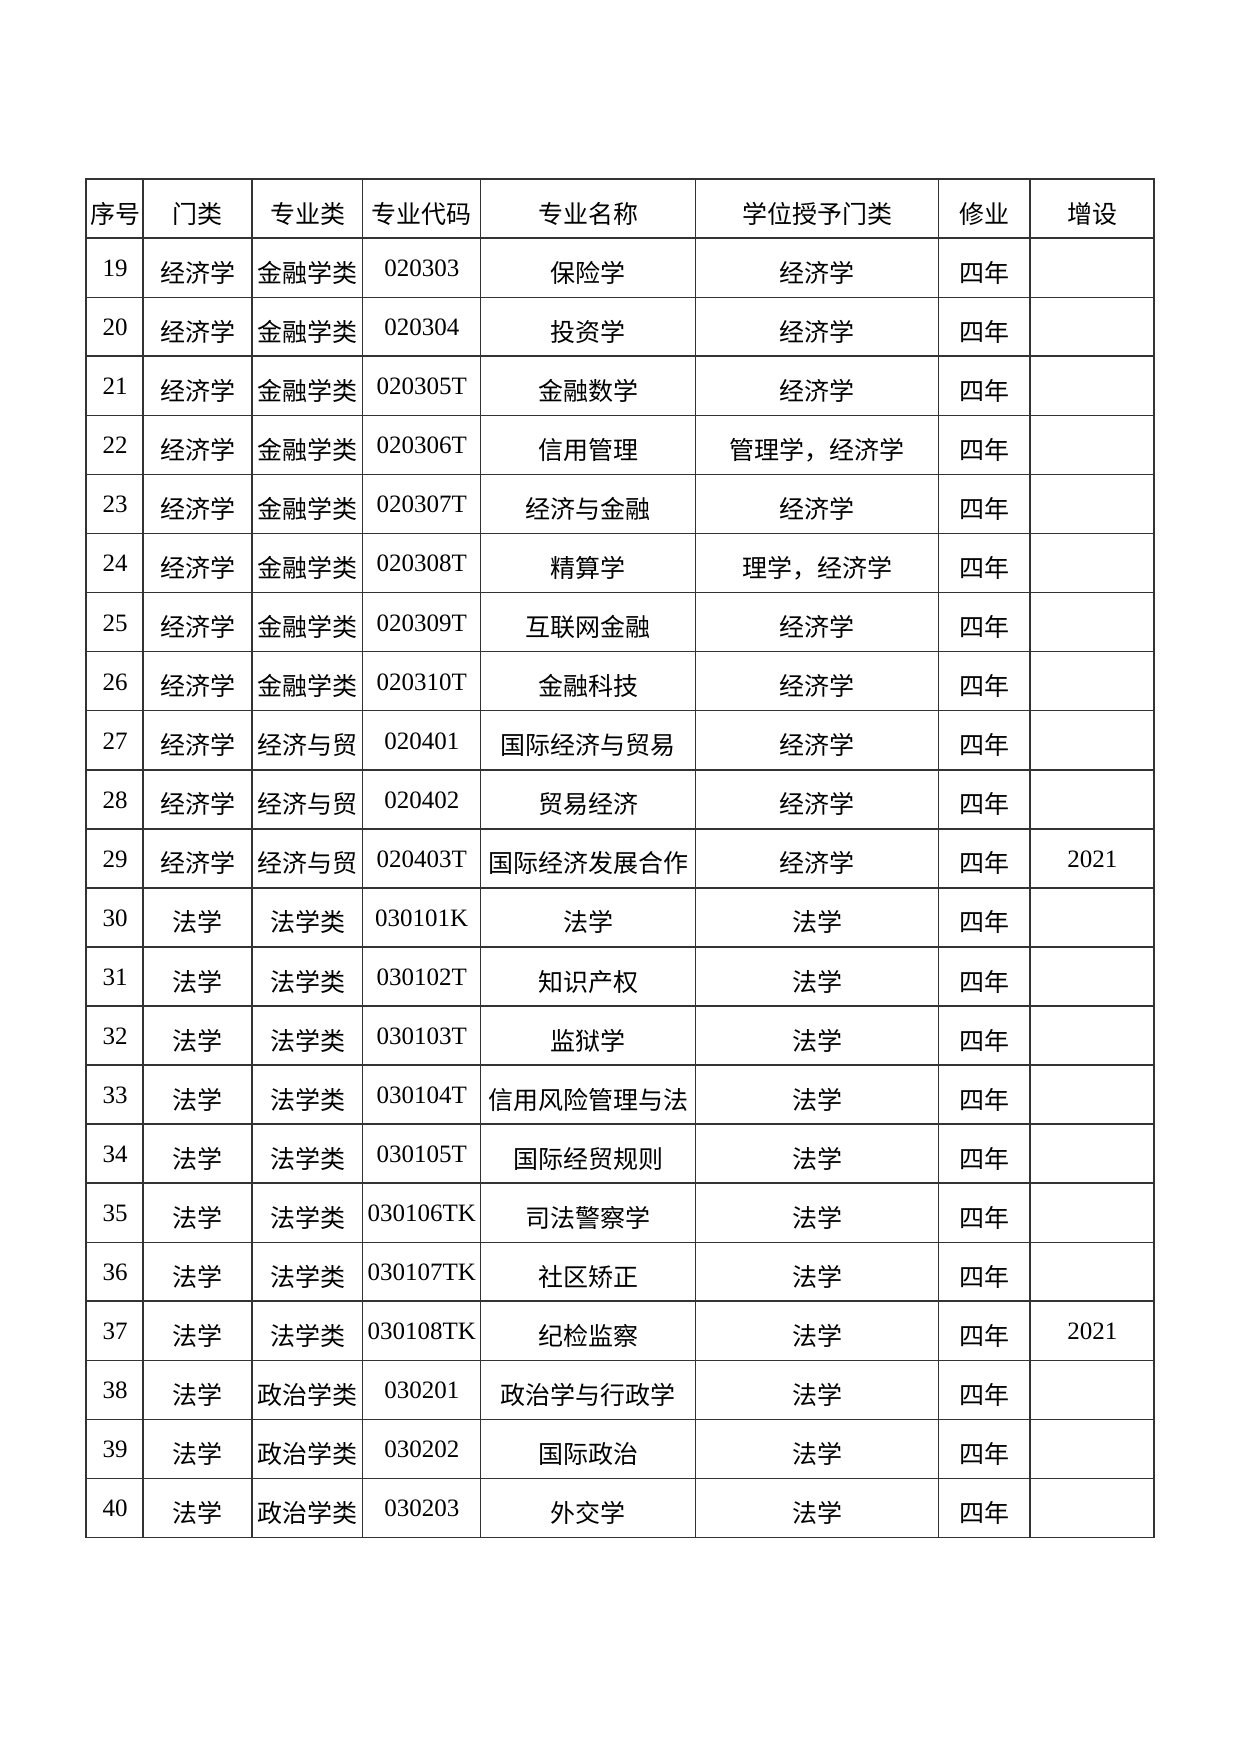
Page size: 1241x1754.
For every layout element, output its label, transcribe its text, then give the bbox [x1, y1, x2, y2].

table_cell 经济学 [696, 652, 938, 710]
table_cell 020309T [363, 593, 480, 651]
table_cell 金融学类 [253, 652, 362, 710]
table_cell 经济学 [144, 475, 251, 533]
table_cell 四年 [939, 416, 1029, 473]
table_cell 保险学 [481, 239, 695, 296]
table_cell 法学 [144, 1184, 251, 1241]
table_cell 金融学类 [253, 416, 362, 473]
table_cell 四年 [939, 1479, 1029, 1537]
table_cell 38 [87, 1361, 142, 1418]
table_cell 31 [87, 948, 142, 1005]
table_cell 四年 [939, 357, 1029, 414]
table_cell 经济学 [144, 652, 251, 710]
table_header 专业类 [253, 180, 362, 237]
table_cell [1031, 771, 1153, 828]
table_cell 经济学 [696, 475, 938, 533]
table_cell 法学 [144, 1302, 251, 1359]
table_cell 法学 [144, 1243, 251, 1300]
table_cell 精算学 [481, 534, 695, 592]
table_cell 法学 [696, 1302, 938, 1359]
table_cell 26 [87, 652, 142, 710]
table_cell 020403T [363, 830, 480, 887]
table_cell 外交学 [481, 1479, 695, 1537]
table_cell 020402 [363, 771, 480, 828]
table_cell 经济与贸易类 [253, 711, 362, 769]
table_cell 四年 [939, 889, 1029, 946]
table_cell [1031, 593, 1153, 651]
table_cell [1031, 652, 1153, 710]
table_cell 四年 [939, 1361, 1029, 1418]
table_cell 30 [87, 889, 142, 946]
table_cell 四年 [939, 1007, 1029, 1064]
table_cell 经济学 [696, 771, 938, 828]
table_cell 经济学 [144, 830, 251, 887]
table_cell 经济学 [144, 534, 251, 592]
table_cell 国际经济与贸易 [481, 711, 695, 769]
table_cell 四年 [939, 298, 1029, 355]
table_cell 020303 [363, 239, 480, 296]
table_cell 020307T [363, 475, 480, 533]
table_cell 四年 [939, 475, 1029, 533]
table_cell 法学类 [253, 1007, 362, 1064]
table_cell [1031, 1007, 1153, 1064]
table_cell 法学 [144, 1479, 251, 1537]
table_cell [1031, 298, 1153, 355]
table_cell 信用管理 [481, 416, 695, 473]
table_cell 24 [87, 534, 142, 592]
table_cell 36 [87, 1243, 142, 1300]
table_cell [1031, 1361, 1153, 1418]
table_cell 020310T [363, 652, 480, 710]
table_cell 法学 [144, 948, 251, 1005]
table_cell [1031, 711, 1153, 769]
table_cell 金融学类 [253, 593, 362, 651]
table_cell 法学 [144, 1125, 251, 1182]
table_cell 经济学 [144, 711, 251, 769]
table_cell 030103T [363, 1007, 480, 1064]
table_cell 四年 [939, 711, 1029, 769]
table_cell 经济学 [696, 357, 938, 414]
table_cell 法学 [696, 1125, 938, 1182]
table_cell 法学 [696, 1420, 938, 1478]
table_cell 22 [87, 416, 142, 473]
table_cell [1031, 1184, 1153, 1241]
table_header 修业 年限 [939, 180, 1029, 237]
table_cell 29 [87, 830, 142, 887]
table_cell 法学 [144, 1007, 251, 1064]
table_cell 030203 [363, 1479, 480, 1537]
table_cell 34 [87, 1125, 142, 1182]
table_cell 法学类 [253, 948, 362, 1005]
table_cell 政治学与行政学 [481, 1361, 695, 1418]
table_cell 经济学 [144, 593, 251, 651]
table_cell 金融学类 [253, 298, 362, 355]
table_cell 经济与贸易类 [253, 830, 362, 887]
table_cell 四年 [939, 652, 1029, 710]
table_cell 贸易经济 [481, 771, 695, 828]
table_cell 法学 [144, 1420, 251, 1478]
table_cell 法学类 [253, 1066, 362, 1123]
table_cell 法学 [696, 948, 938, 1005]
table_cell 33 [87, 1066, 142, 1123]
table_cell 经济学 [696, 711, 938, 769]
table_cell 金融学类 [253, 534, 362, 592]
table_cell 法学 [696, 1361, 938, 1418]
table_cell 四年 [939, 1420, 1029, 1478]
table_cell 030108TK [363, 1302, 480, 1359]
table_header 序号 [87, 180, 142, 237]
table_cell [1031, 889, 1153, 946]
table_cell 法学 [481, 889, 695, 946]
table_cell 四年 [939, 1066, 1029, 1123]
table_cell 法学 [144, 1361, 251, 1418]
table_cell 28 [87, 771, 142, 828]
table_cell 社区矫正 [481, 1243, 695, 1300]
table_cell 金融学类 [253, 239, 362, 296]
table_cell 四年 [939, 1184, 1029, 1241]
table_cell 21 [87, 357, 142, 414]
table_cell 经济学 [144, 239, 251, 296]
table_cell 经济与贸易类 [253, 771, 362, 828]
table_cell 27 [87, 711, 142, 769]
table_cell 管理学，经济学 [696, 416, 938, 473]
table_cell 法学 [696, 889, 938, 946]
table_cell 国际政治 [481, 1420, 695, 1478]
table_cell 四年 [939, 830, 1029, 887]
table_cell 政治学类 [253, 1420, 362, 1478]
table_cell [1031, 534, 1153, 592]
table_cell 金融学类 [253, 357, 362, 414]
table_cell 20 [87, 298, 142, 355]
table_cell [1031, 1066, 1153, 1123]
table_cell 四年 [939, 948, 1029, 1005]
table_cell [1031, 357, 1153, 414]
table_cell 金融数学 [481, 357, 695, 414]
table_cell 法学类 [253, 1302, 362, 1359]
table_cell 法学类 [253, 889, 362, 946]
table_cell 经济学 [144, 416, 251, 473]
table_cell 法学类 [253, 1243, 362, 1300]
table_cell 司法警察学 [481, 1184, 695, 1241]
table_cell 经济学 [144, 298, 251, 355]
table_cell 法学 [696, 1066, 938, 1123]
table_cell 030106TK [363, 1184, 480, 1241]
table_cell 法学 [696, 1184, 938, 1241]
table_cell 法学 [144, 889, 251, 946]
table_cell 020305T [363, 357, 480, 414]
table_cell 32 [87, 1007, 142, 1064]
table_cell 020401 [363, 711, 480, 769]
table_header 门类 [144, 180, 251, 237]
table_cell [1031, 1479, 1153, 1537]
table_cell 23 [87, 475, 142, 533]
table_cell 经济与金融 [481, 475, 695, 533]
table_cell 政治学类 [253, 1361, 362, 1418]
table_cell [1031, 475, 1153, 533]
table_header 专业代码 [363, 180, 480, 237]
table_cell 39 [87, 1420, 142, 1478]
table_cell 法学 [696, 1243, 938, 1300]
table_cell 政治学类 [253, 1479, 362, 1537]
table_cell 2021 [1031, 830, 1153, 887]
table_cell 法学 [696, 1479, 938, 1537]
table_header 学位授予门类 [696, 180, 938, 237]
table_cell 35 [87, 1184, 142, 1241]
table_cell 030104T [363, 1066, 480, 1123]
table_cell 030102T [363, 948, 480, 1005]
table_cell 经济学 [696, 239, 938, 296]
table_cell 经济学 [144, 771, 251, 828]
table_cell 四年 [939, 534, 1029, 592]
table_cell 2021 [1031, 1302, 1153, 1359]
table_cell 互联网金融 [481, 593, 695, 651]
table_cell 经济学 [696, 298, 938, 355]
table_cell 030105T [363, 1125, 480, 1182]
table_cell 19 [87, 239, 142, 296]
table_cell 投资学 [481, 298, 695, 355]
table_cell 国际经济发展合作 [481, 830, 695, 887]
table_cell 37 [87, 1302, 142, 1359]
table_cell 020304 [363, 298, 480, 355]
table_cell 四年 [939, 593, 1029, 651]
table_cell 法学类 [253, 1184, 362, 1241]
table_cell 金融学类 [253, 475, 362, 533]
table_cell 信用风险管理与法律防控 [481, 1066, 695, 1123]
table_cell 四年 [939, 1302, 1029, 1359]
table_cell 四年 [939, 771, 1029, 828]
table_cell [1031, 1243, 1153, 1300]
table_cell 知识产权 [481, 948, 695, 1005]
table_cell [1031, 416, 1153, 473]
table_cell 四年 [939, 1125, 1029, 1182]
table_cell 四年 [939, 239, 1029, 296]
table_cell 经济学 [696, 830, 938, 887]
table_cell 020308T [363, 534, 480, 592]
table_header 增设 [1031, 180, 1153, 237]
table_cell [1031, 1420, 1153, 1478]
table_cell 法学 [144, 1066, 251, 1123]
table_cell 经济学 [144, 357, 251, 414]
table_cell 法学 [696, 1007, 938, 1064]
table_cell 25 [87, 593, 142, 651]
table_cell 金融科技 [481, 652, 695, 710]
table_cell 国际经贸规则 [481, 1125, 695, 1182]
table_cell 030202 [363, 1420, 480, 1478]
table_cell 020306T [363, 416, 480, 473]
table_cell [1031, 1125, 1153, 1182]
table_cell 030201 [363, 1361, 480, 1418]
table_cell 030107TK [363, 1243, 480, 1300]
table_cell 监狱学 [481, 1007, 695, 1064]
table_cell 四年 [939, 1243, 1029, 1300]
table_header 专业名称 [481, 180, 695, 237]
table_cell 030101K [363, 889, 480, 946]
table_cell 经济学 [696, 593, 938, 651]
table_cell 纪检监察 [481, 1302, 695, 1359]
table_cell [1031, 948, 1153, 1005]
table_cell 40 [87, 1479, 142, 1537]
table_cell 理学，经济学 [696, 534, 938, 592]
table_cell 法学类 [253, 1125, 362, 1182]
table_cell [1031, 239, 1153, 296]
